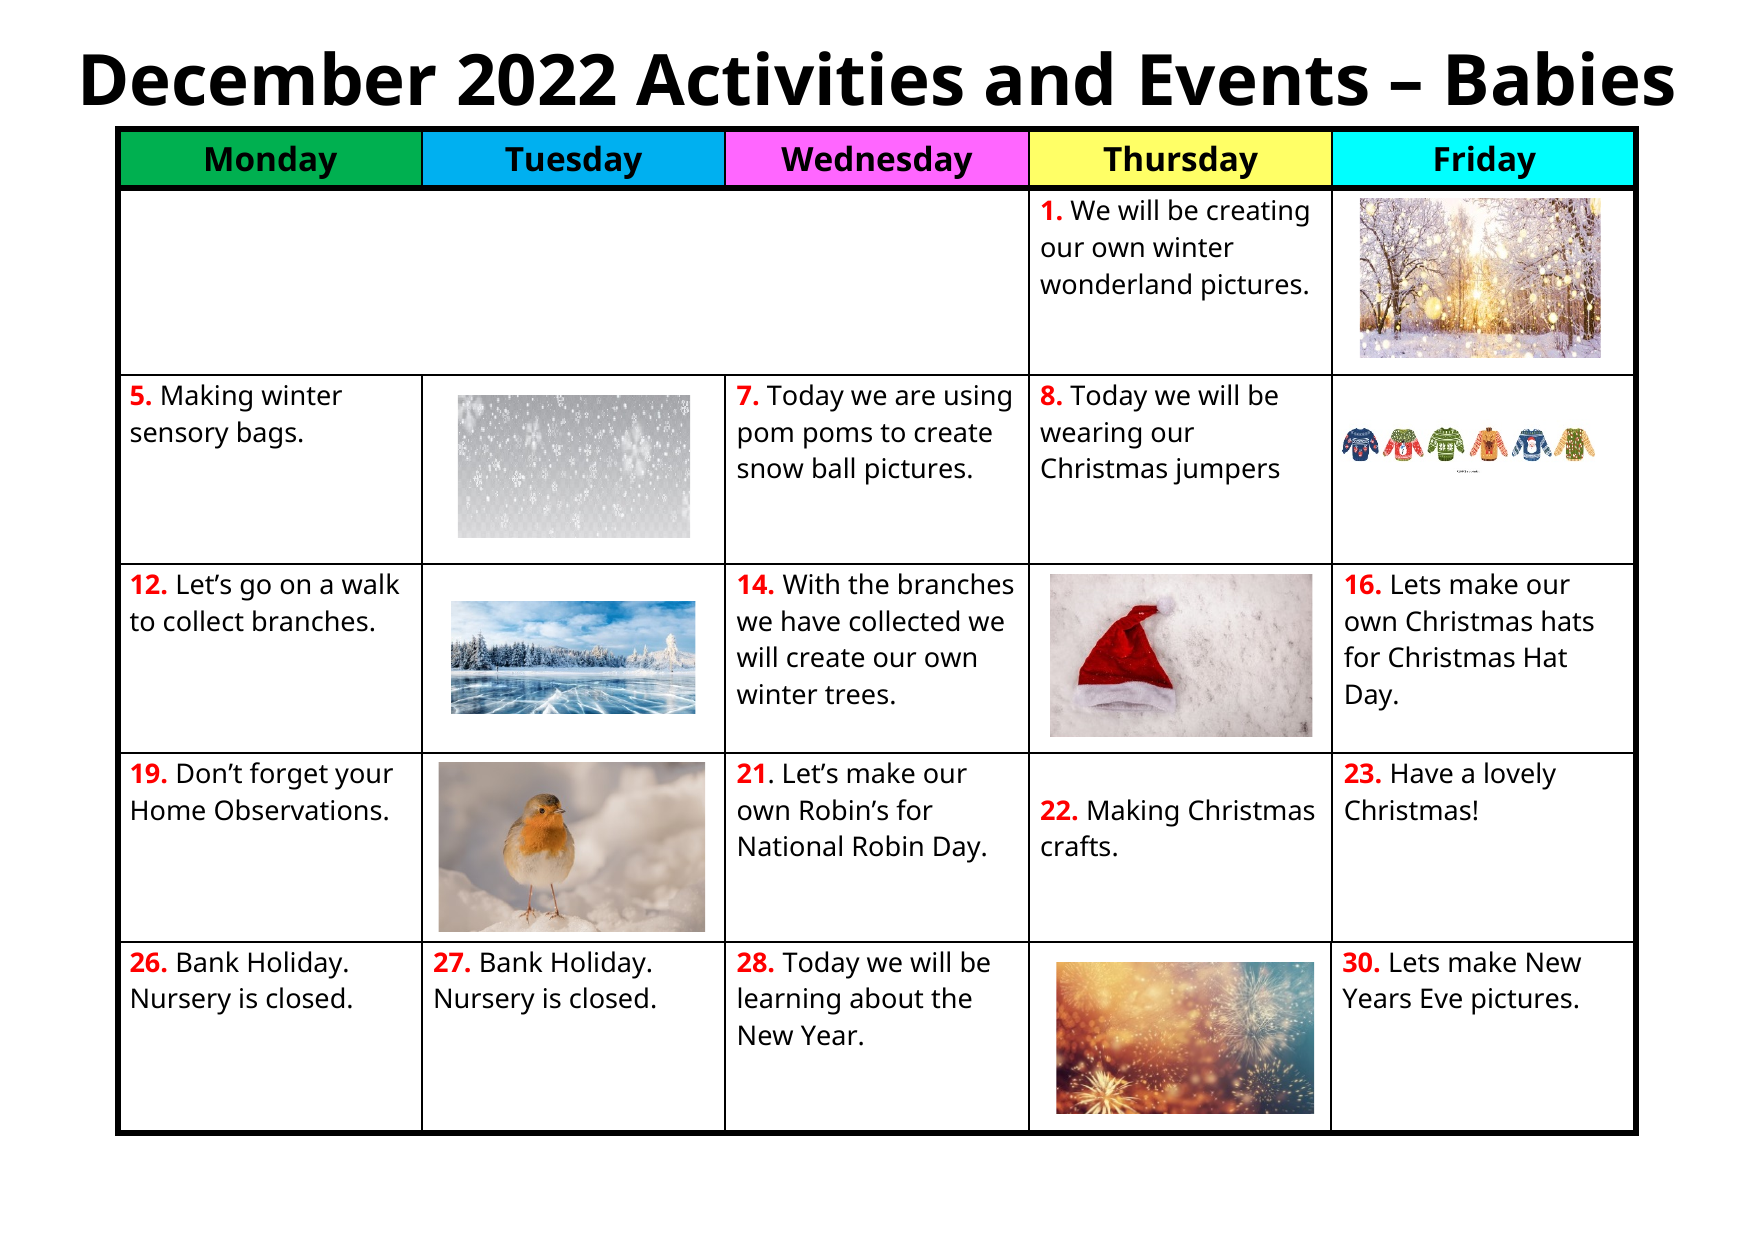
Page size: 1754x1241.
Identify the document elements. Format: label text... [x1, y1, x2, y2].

table_cell 22. Making Christmas crafts. [1030, 754, 1331, 941]
table_header Friday [1333, 132, 1633, 185]
table_cell [423, 754, 724, 941]
table_cell [423, 565, 724, 752]
table_header Wednesday [726, 132, 1028, 185]
table_cell [1333, 191, 1633, 374]
table_header Thursday [1030, 132, 1331, 185]
table_header Monday [121, 132, 421, 185]
table_cell 28. Today we will be learning about the New Year. [726, 943, 1028, 1130]
table_cell [1333, 376, 1633, 563]
picture [457, 395, 691, 538]
picture [1056, 962, 1315, 1114]
table_cell 1. We will be creating our own winter wonderland pictures. [1030, 191, 1331, 374]
table_cell 21. Let’s make our own Robin’s for National Robin Day. [726, 754, 1028, 941]
picture [1050, 574, 1313, 737]
table_header Tuesday [423, 132, 724, 185]
table_cell 26. Bank Holiday. Nursery is closed. [121, 943, 421, 1130]
table_cell 19. Don’t forget your Home Observations. [121, 754, 421, 941]
table_cell 14. With the branches we have collected we will create our own winter trees. [726, 565, 1028, 752]
table_cell [1030, 565, 1331, 752]
table_cell 8. Today we will be wearing our Christmas jumpers [1030, 376, 1331, 563]
table_cell 16. Lets make our own Christmas hats for Christmas Hat Day. [1333, 565, 1633, 752]
picture [1337, 419, 1598, 473]
table_cell 30. Lets make New Years Eve pictures. [1332, 943, 1633, 1130]
picture [438, 762, 706, 932]
picture [451, 601, 696, 714]
table_cell 12. Let’s go on a walk to collect branches. [121, 565, 421, 752]
table_cell 23. Have a lovely Christmas! [1333, 754, 1633, 941]
table_cell [1030, 943, 1330, 1130]
table_cell [121, 191, 1028, 374]
table_cell 27. Bank Holiday. Nursery is closed. [423, 943, 724, 1130]
table_cell 5. Making winter sensory bags. [121, 376, 421, 563]
picture [1359, 198, 1601, 358]
table_cell 7. Today we are using pom poms to create snow ball pictures. [726, 376, 1028, 563]
table_cell [423, 376, 724, 563]
